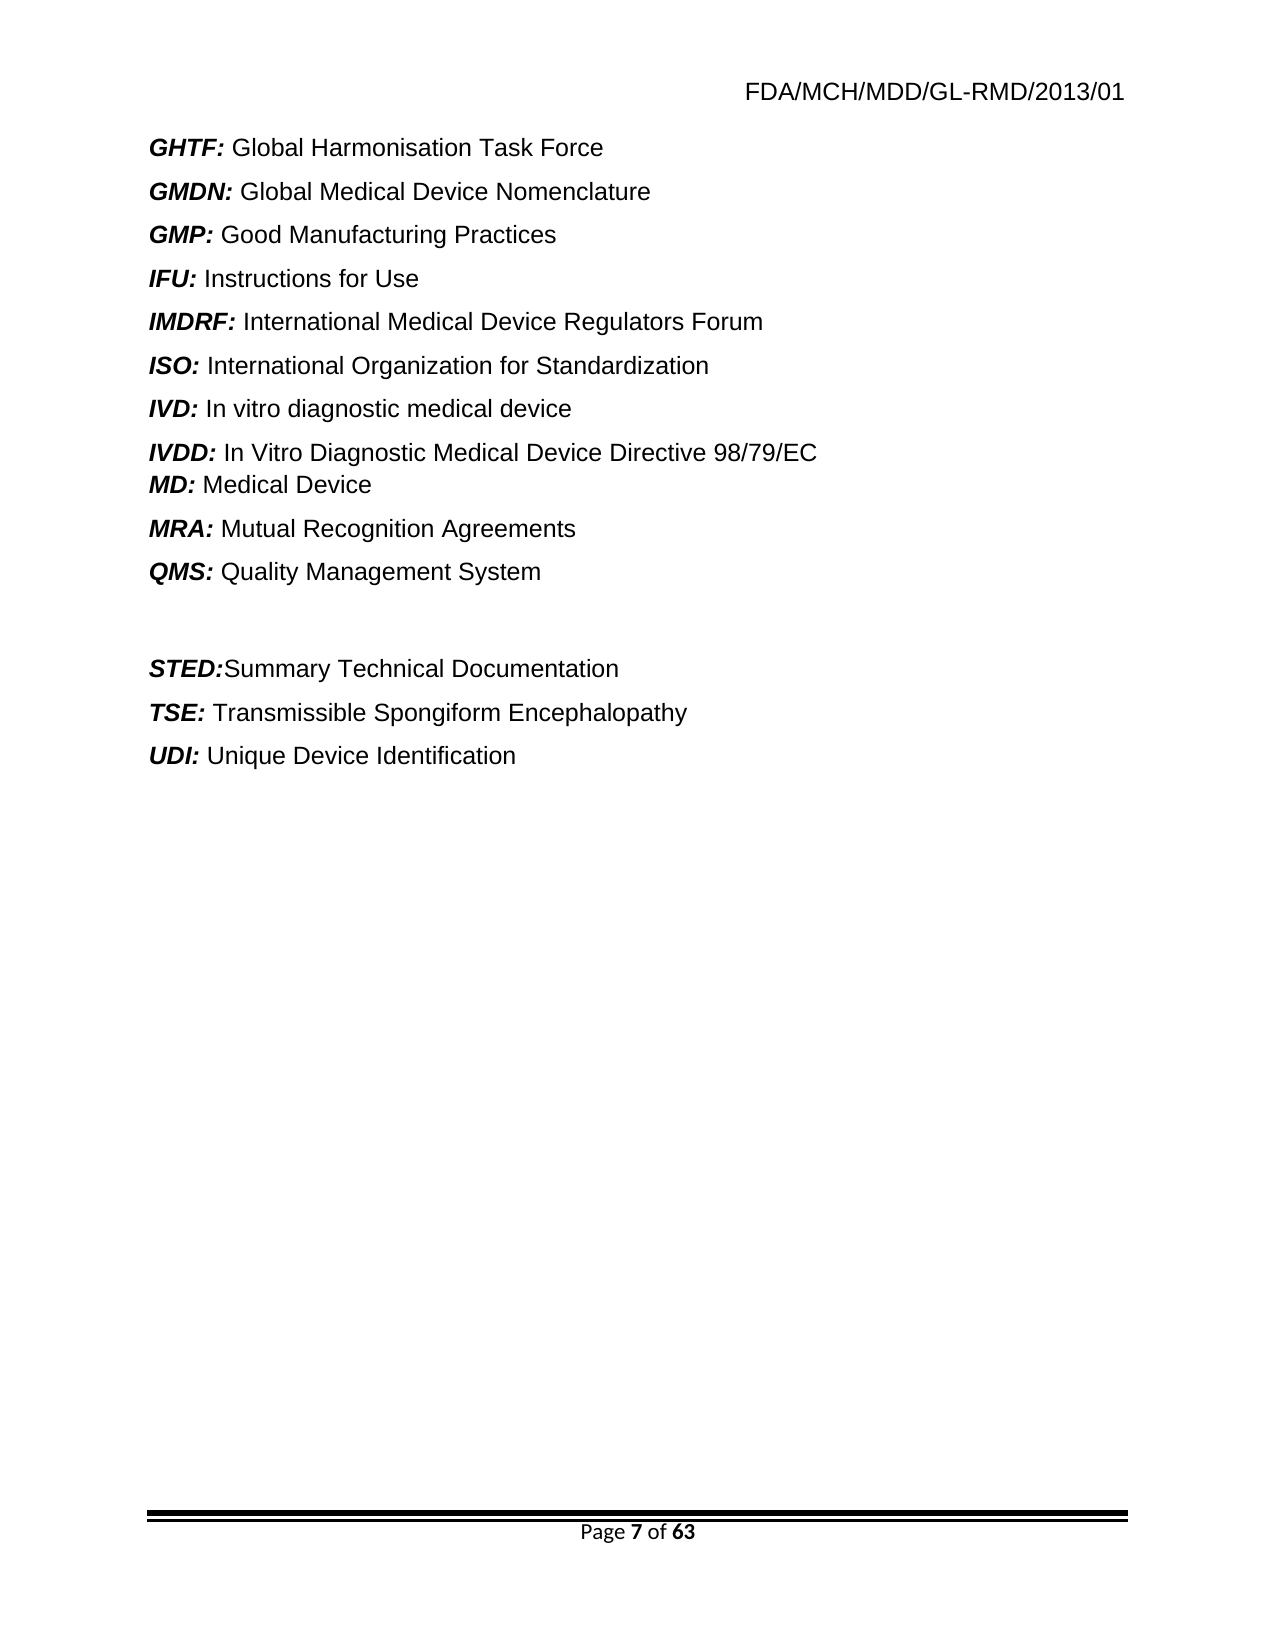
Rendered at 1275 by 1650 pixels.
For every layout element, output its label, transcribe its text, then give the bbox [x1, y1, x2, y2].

text IFU: Instructions for Use [148, 264, 1127, 292]
text TSE: Transmissible Spongiform Encephalopathy [148, 698, 1127, 726]
text MRA: Mutual Recognition Agreements [148, 514, 1127, 542]
text GMP: Good Manufacturing Practices [148, 220, 1127, 249]
text IVD: In vitro diagnostic medical device [148, 394, 1127, 423]
text QMS: Quality Management System [148, 557, 1127, 586]
text STED:Summary Technical Documentation [148, 654, 1127, 683]
text GMDN: Global Medical Device Nomenclature [148, 177, 1127, 205]
text UDI: Unique Device Identification [148, 741, 1127, 770]
text MD: Medical Device [148, 470, 1127, 499]
text GHTF: Global Harmonisation Task Force [148, 133, 1127, 162]
text IMDRF: International Medical Device Regulators Forum [148, 307, 1127, 336]
text IVDD: In Vitro Diagnostic Medical Device Directive 98/79/EC [148, 437, 1127, 466]
text ISO: International Organization for Standardization [148, 351, 1127, 379]
